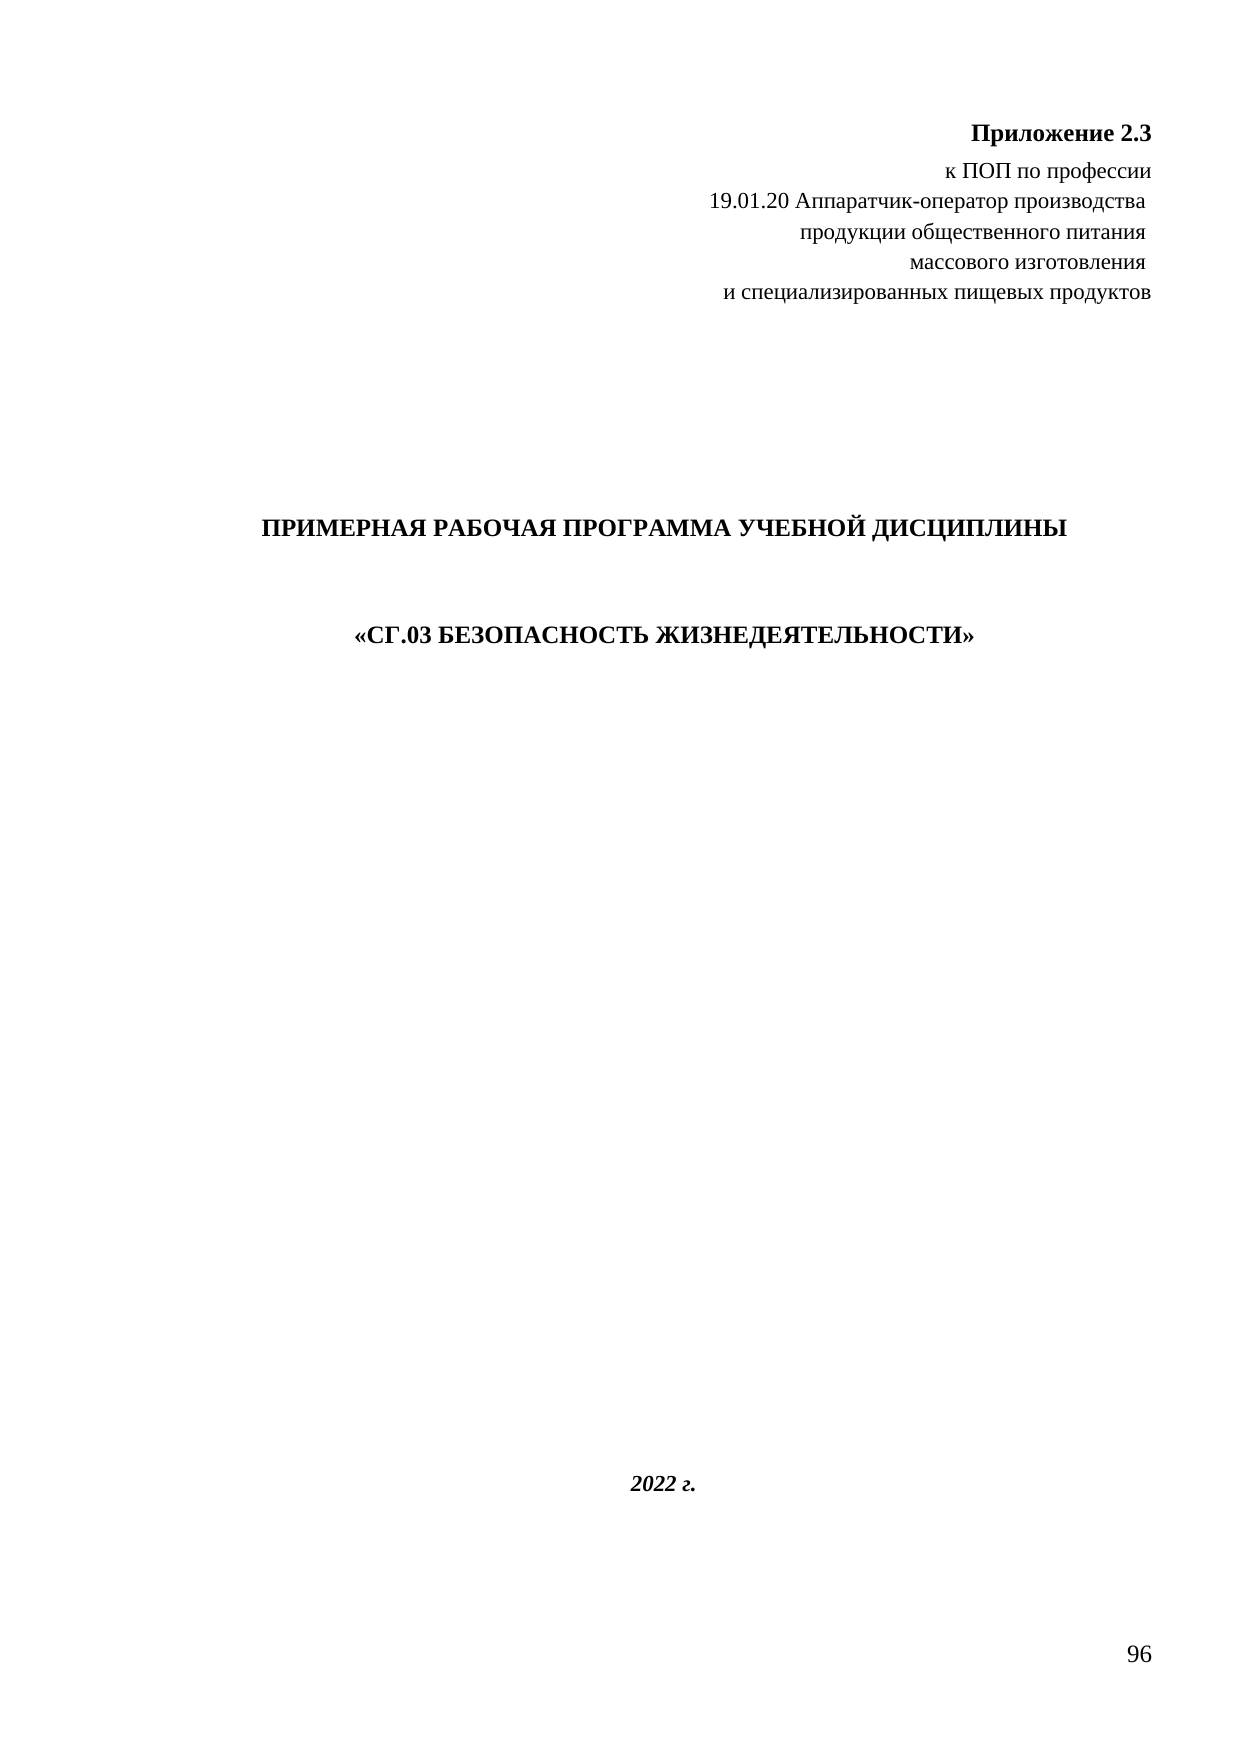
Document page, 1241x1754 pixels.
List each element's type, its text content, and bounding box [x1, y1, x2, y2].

text «СГ.03 БЕЗОПАСНОСТЬ ЖИЗНЕДЕЯТЕЛЬНОСТИ» [177, 620, 1152, 649]
text ПРИМЕРНАЯ РАБОЧАЯ ПРОГРАММА УЧЕБНОЙ ДИСЦИПЛИНЫ [177, 513, 1152, 541]
text к ПОП по профессии 19.01.20 Аппаратчик-оператор производства продукции общественного питания массового изготовления и специализированных пищевых продуктов [177, 157, 1152, 304]
subtitle Приложение 2.3 [177, 118, 1152, 147]
text 2022 г. [177, 1470, 1152, 1496]
